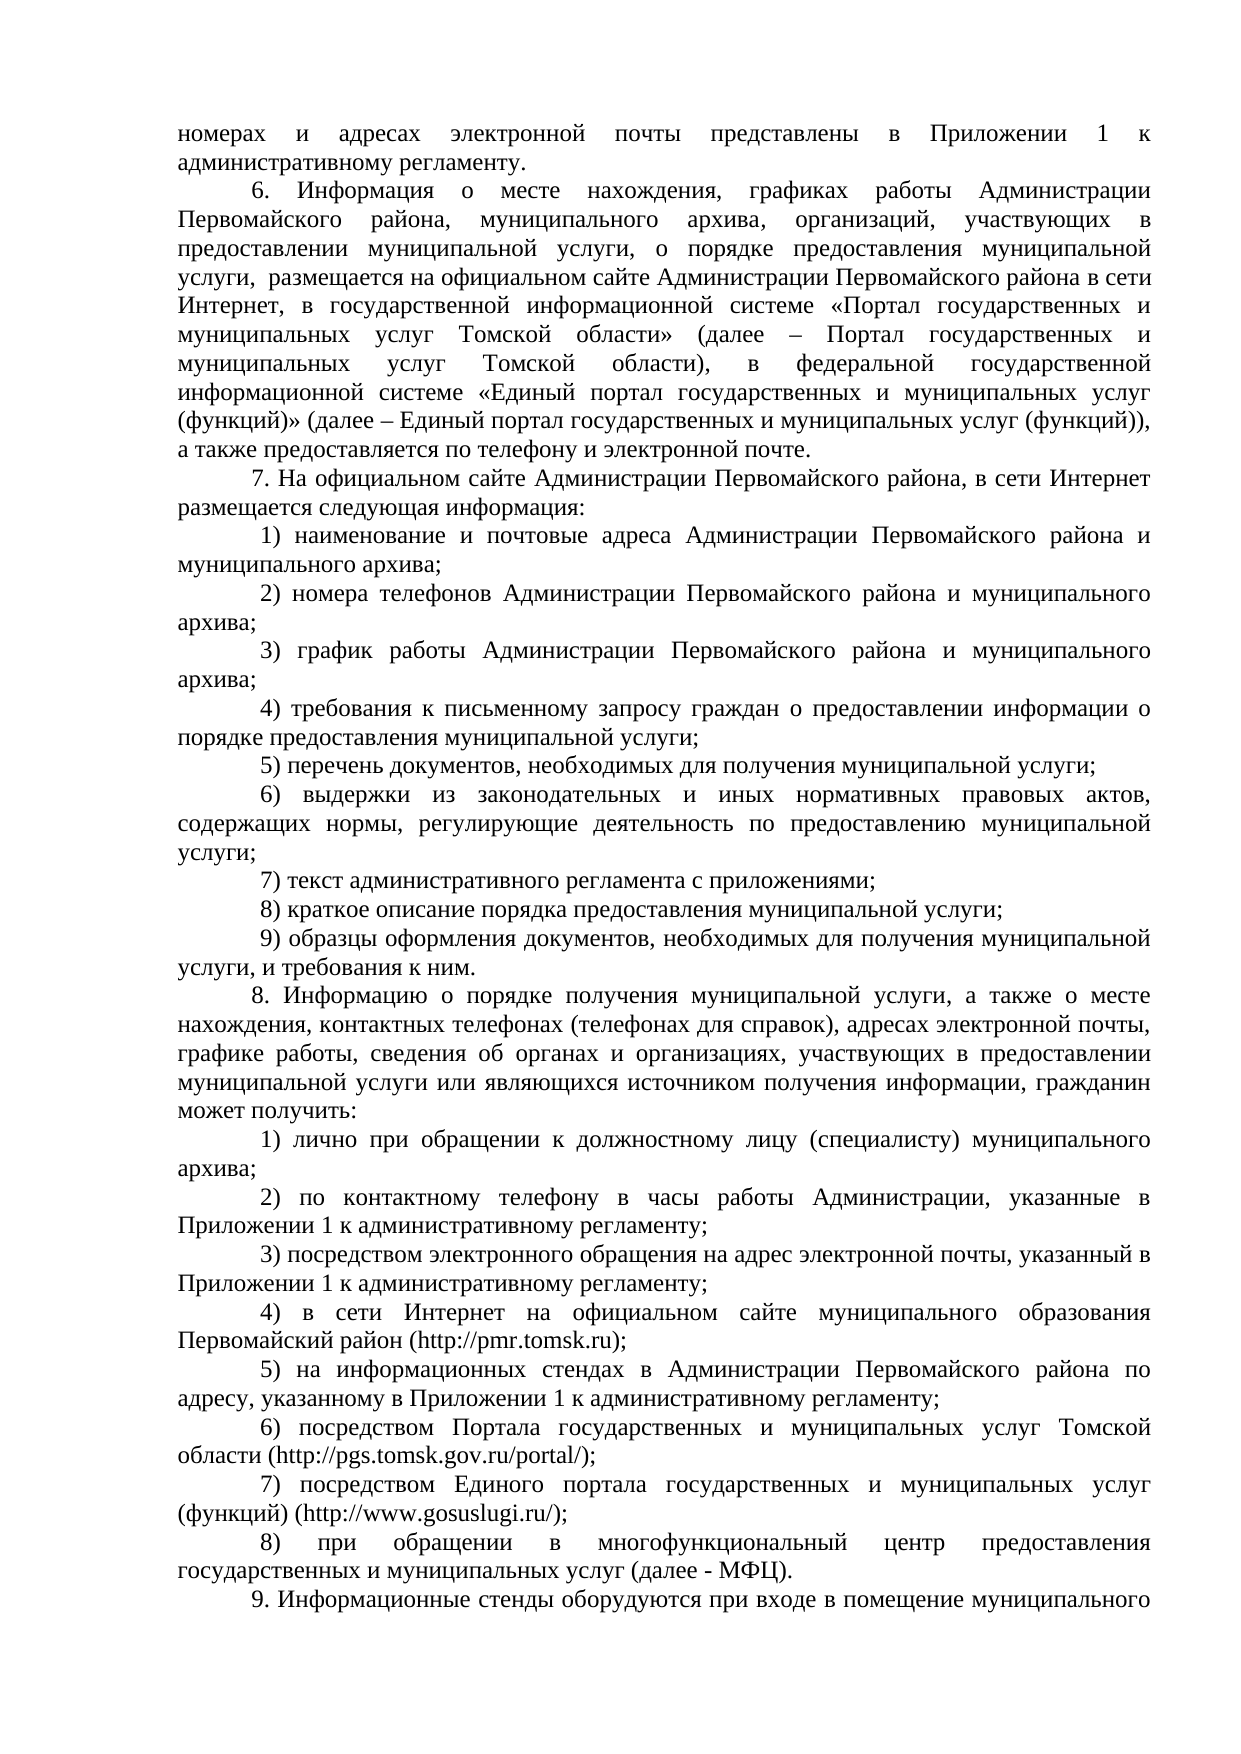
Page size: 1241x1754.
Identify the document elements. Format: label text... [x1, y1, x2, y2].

text 1) лично при обращении к должностному лицу (специалисту) муниципального архива; [177, 1124, 1152, 1182]
text 7) текст административного регламента с приложениями; [177, 866, 1152, 894]
text 3) график работы Администрации Первомайского района и муниципального архива; [177, 636, 1152, 693]
text 2) по контактному телефону в часы работы Администрации, указанные в Приложении 1 к административному регламенту; [177, 1182, 1152, 1239]
text 7) посредством Единого портала государственных и муниципальных услуг (функций) (http://www.gosuslugi.ru/); [177, 1469, 1152, 1527]
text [177, 118, 1152, 176]
text 8) при обращении в многофункциональный центр предоставления государственных и муниципальных услуг (далее - МФЦ). [177, 1527, 1152, 1584]
text 8. Информацию о порядке получения муниципальной услуги, а также о месте нахождения, контактных телефонах (телефонах для справок), адресах электронной почты, графике работы, сведения об органах и организациях, участвующих в предоставлении муниципальной услуги или являющихся источником получения информации, гражданин может получить: [177, 981, 1152, 1124]
text 5) перечень документов, необходимых для получения муниципальной услуги; [177, 751, 1152, 779]
text 6) посредством Портала государственных и муниципальных услуг Томской области (http://pgs.tomsk.gov.ru/portal/); [177, 1412, 1152, 1469]
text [177, 1584, 1152, 1613]
text 2) номера телефонов Администрации Первомайского района и муниципального архива; [177, 578, 1152, 636]
text 4) требования к письменному запросу граждан о предоставлении информации о порядке предоставления муниципальной услуги; [177, 693, 1152, 751]
text 1) наименование и почтовые адреса Администрации Первомайского района и муниципального архива; [177, 521, 1152, 578]
text 7. На официальном сайте Администрации Первомайского района, в сети Интернет размещается следующая информация: [177, 463, 1152, 521]
text 8) краткое описание порядка предоставления муниципальной услуги; [177, 894, 1152, 923]
text 6) выдержки из законодательных и иных нормативных правовых актов, содержащих нормы, регулирующие деятельность по предоставлению муниципальной услуги; [177, 779, 1152, 866]
text 4) в сети Интернет на официальном сайте муниципального образования Первомайский район (http://pmr.tomsk.ru); [177, 1297, 1152, 1354]
text 9) образцы оформления документов, необходимых для получения муниципальной услуги, и требования к ним. [177, 923, 1152, 981]
text 5) на информационных стендах в Администрации Первомайского района по адресу, указанному в Приложении 1 к административному регламенту; [177, 1354, 1152, 1412]
text 3) посредством электронного обращения на адрес электронной почты, указанный в Приложении 1 к административному регламенту; [177, 1239, 1152, 1297]
text 6. Информация о месте нахождения, графиках работы Администрации Первомайского района, муниципального архива, организаций, участвующих в предоставлении муниципальной услуги, о порядке предоставления муниципальной услуги, размещается на официальном сайте Администрации Первомайского района в сети Интернет, в государственной информационной системе «Портал государственных и муниципальных услуг Томской области» (далее – Портал государственных и муниципальных услуг Томской области), в федеральной государственной информационной системе «Единый портал государственных и муниципальных услуг (функций)» (далее – Единый портал государственных и муниципальных услуг (функций)), а также предоставляется по телефону и электронной почте. [177, 176, 1152, 463]
